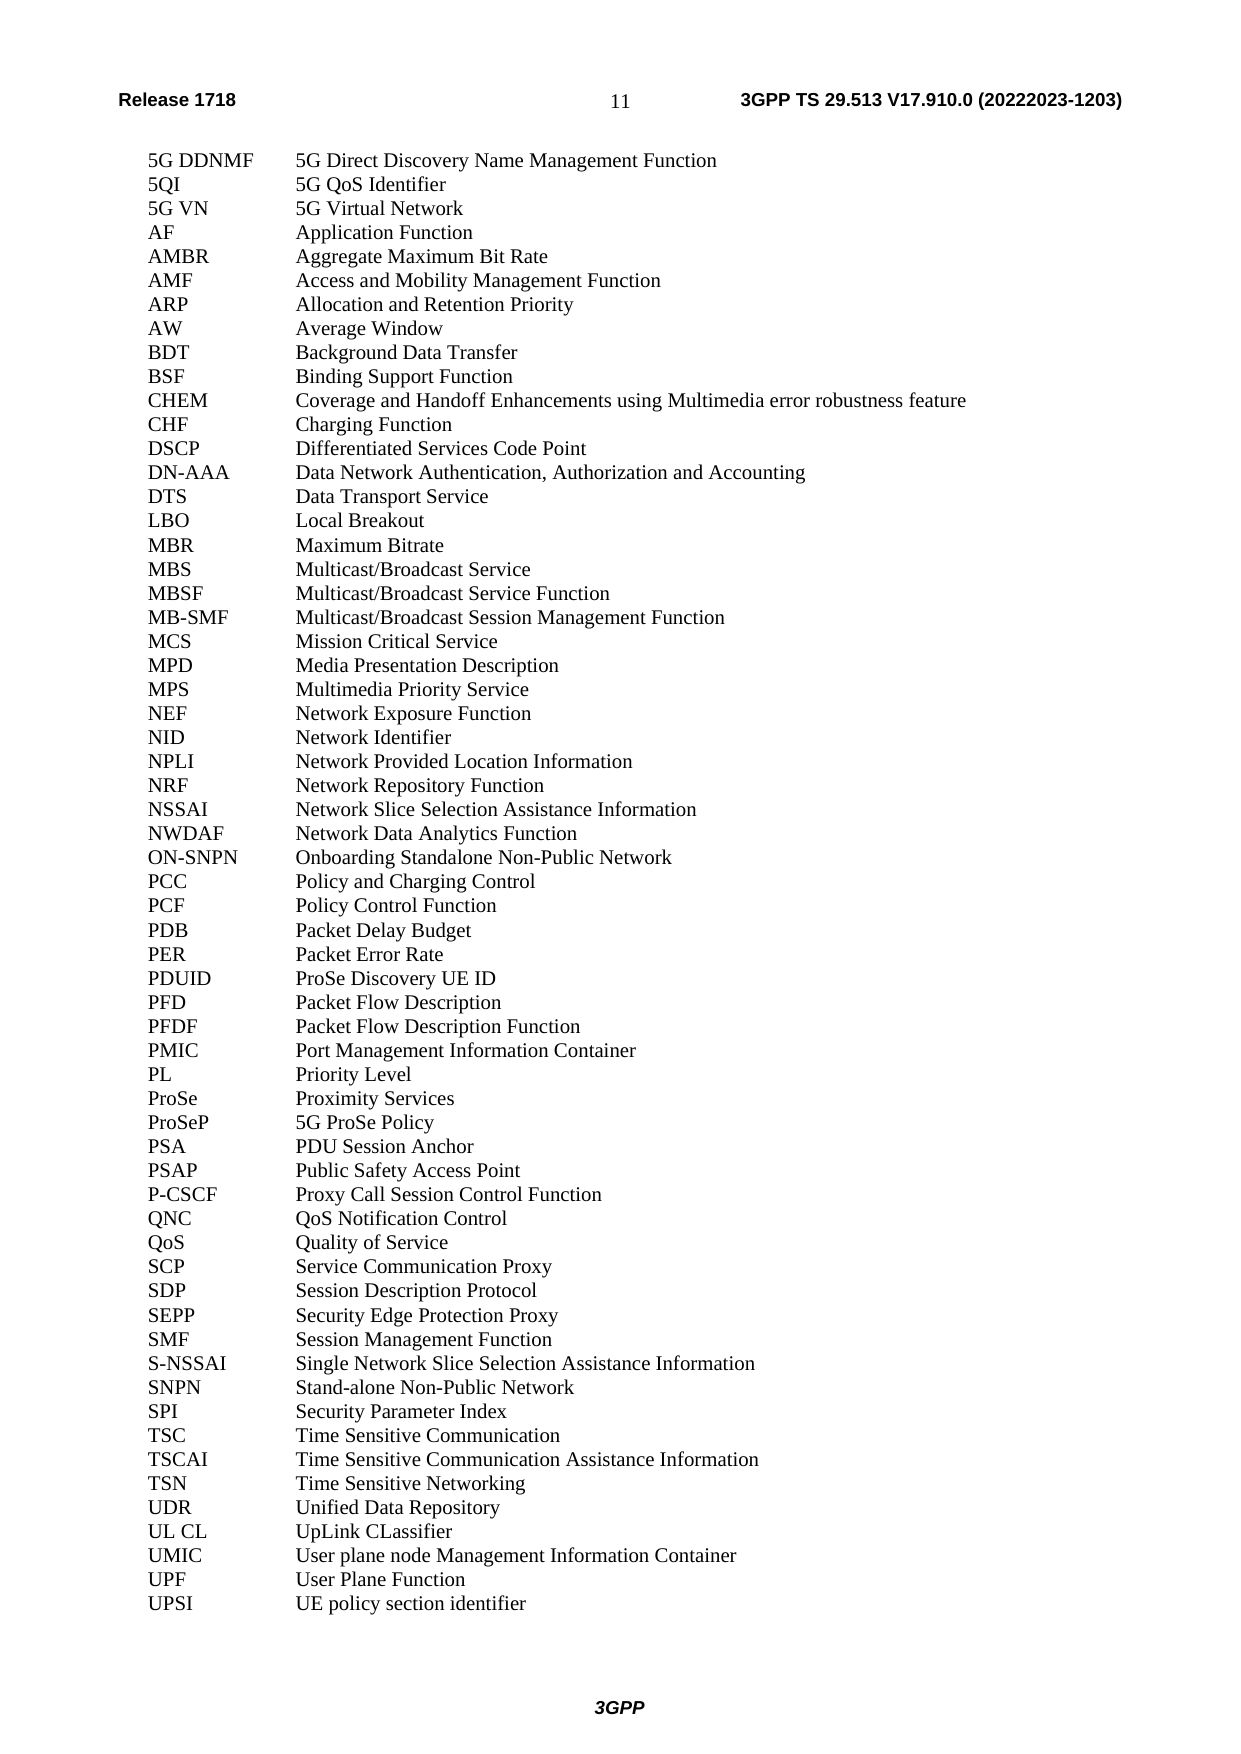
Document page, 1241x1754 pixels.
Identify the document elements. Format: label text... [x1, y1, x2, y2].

text QoS Quality of Service [148, 1230, 1122, 1254]
text MPS Multimedia Priority Service [148, 677, 1122, 701]
text 5QI 5G QoS Identifier [148, 172, 1122, 196]
text BSF Binding Support Function [148, 364, 1122, 388]
text PDB Packet Delay Budget [148, 917, 1122, 942]
text ON-SNPN Onboarding Standalone Non-Public Network [148, 845, 1122, 869]
text PL Priority Level [148, 1062, 1122, 1086]
text ProSeP 5G ProSe Policy [148, 1110, 1122, 1134]
text PSAP Public Safety Access Point [148, 1158, 1122, 1182]
text PMIC Port Management Information Container [148, 1038, 1122, 1062]
text DTS Data Transport Service [148, 484, 1122, 508]
text DSCP Differentiated Services Code Point [148, 436, 1122, 460]
text TSCAI Time Sensitive Communication Assistance Information [148, 1447, 1122, 1471]
text NSSAI Network Slice Selection Assistance Information [148, 797, 1122, 821]
text AF Application Function [148, 220, 1122, 244]
text UPF User Plane Function [148, 1567, 1122, 1591]
text TSN Time Sensitive Networking [148, 1471, 1122, 1495]
text UDR Unified Data Repository [148, 1495, 1122, 1519]
text S-NSSAI Single Network Slice Selection Assistance Information [148, 1351, 1122, 1375]
text UMIC User plane node Management Information Container [148, 1543, 1122, 1567]
text MBS Multicast/Broadcast Service [148, 557, 1122, 581]
text CHF Charging Function [148, 412, 1122, 436]
text NPLI Network Provided Location Information [148, 749, 1122, 773]
text SDP Session Description Protocol [148, 1278, 1122, 1302]
text ProSe Proximity Services [148, 1086, 1122, 1110]
text MPD Media Presentation Description [148, 653, 1122, 677]
text SMF Session Management Function [148, 1327, 1122, 1351]
text SEPP Security Edge Protection Proxy [148, 1302, 1122, 1327]
text SPI Security Parameter Index [148, 1399, 1122, 1423]
text PSA PDU Session Anchor [148, 1134, 1122, 1158]
text P-CSCF Proxy Call Session Control Function [148, 1182, 1122, 1206]
text MBSF Multicast/Broadcast Service Function [148, 581, 1122, 605]
text 5G DDNMF 5G Direct Discovery Name Management Function [148, 147, 1122, 172]
text PCC Policy and Charging Control [148, 869, 1122, 893]
text NID Network Identifier [148, 725, 1122, 749]
text QNC QoS Notification Control [148, 1206, 1122, 1230]
text AMF Access and Mobility Management Function [148, 268, 1122, 292]
text MBR Maximum Bitrate [148, 532, 1122, 557]
text UL CL UpLink CLassifier [148, 1519, 1122, 1543]
text PDUID ProSe Discovery UE ID [148, 966, 1122, 990]
text AW Average Window [148, 316, 1122, 340]
text 5G VN 5G Virtual Network [148, 196, 1122, 220]
text AMBR Aggregate Maximum Bit Rate [148, 244, 1122, 268]
text ARP Allocation and Retention Priority [148, 292, 1122, 316]
text PCF Policy Control Function [148, 893, 1122, 917]
text BDT Background Data Transfer [148, 340, 1122, 364]
text CHEM Coverage and Handoff Enhancements using Multimedia error robustness feature [148, 388, 1122, 412]
text MCS Mission Critical Service [148, 629, 1122, 653]
text LBO Local Breakout [148, 508, 1122, 532]
text NRF Network Repository Function [148, 773, 1122, 797]
text TSC Time Sensitive Communication [148, 1423, 1122, 1447]
text PFD Packet Flow Description [148, 990, 1122, 1014]
text UPSI UE policy section identifier [148, 1591, 1122, 1615]
text SCP Service Communication Proxy [148, 1254, 1122, 1278]
text NEF Network Exposure Function [148, 701, 1122, 725]
text PFDF Packet Flow Description Function [148, 1014, 1122, 1038]
text PER Packet Error Rate [148, 942, 1122, 966]
text NWDAF Network Data Analytics Function [148, 821, 1122, 845]
text SNPN Stand-alone Non-Public Network [148, 1375, 1122, 1399]
text MB-SMF Multicast/Broadcast Session Management Function [148, 605, 1122, 629]
text DN-AAA Data Network Authentication, Authorization and Accounting [148, 460, 1122, 484]
